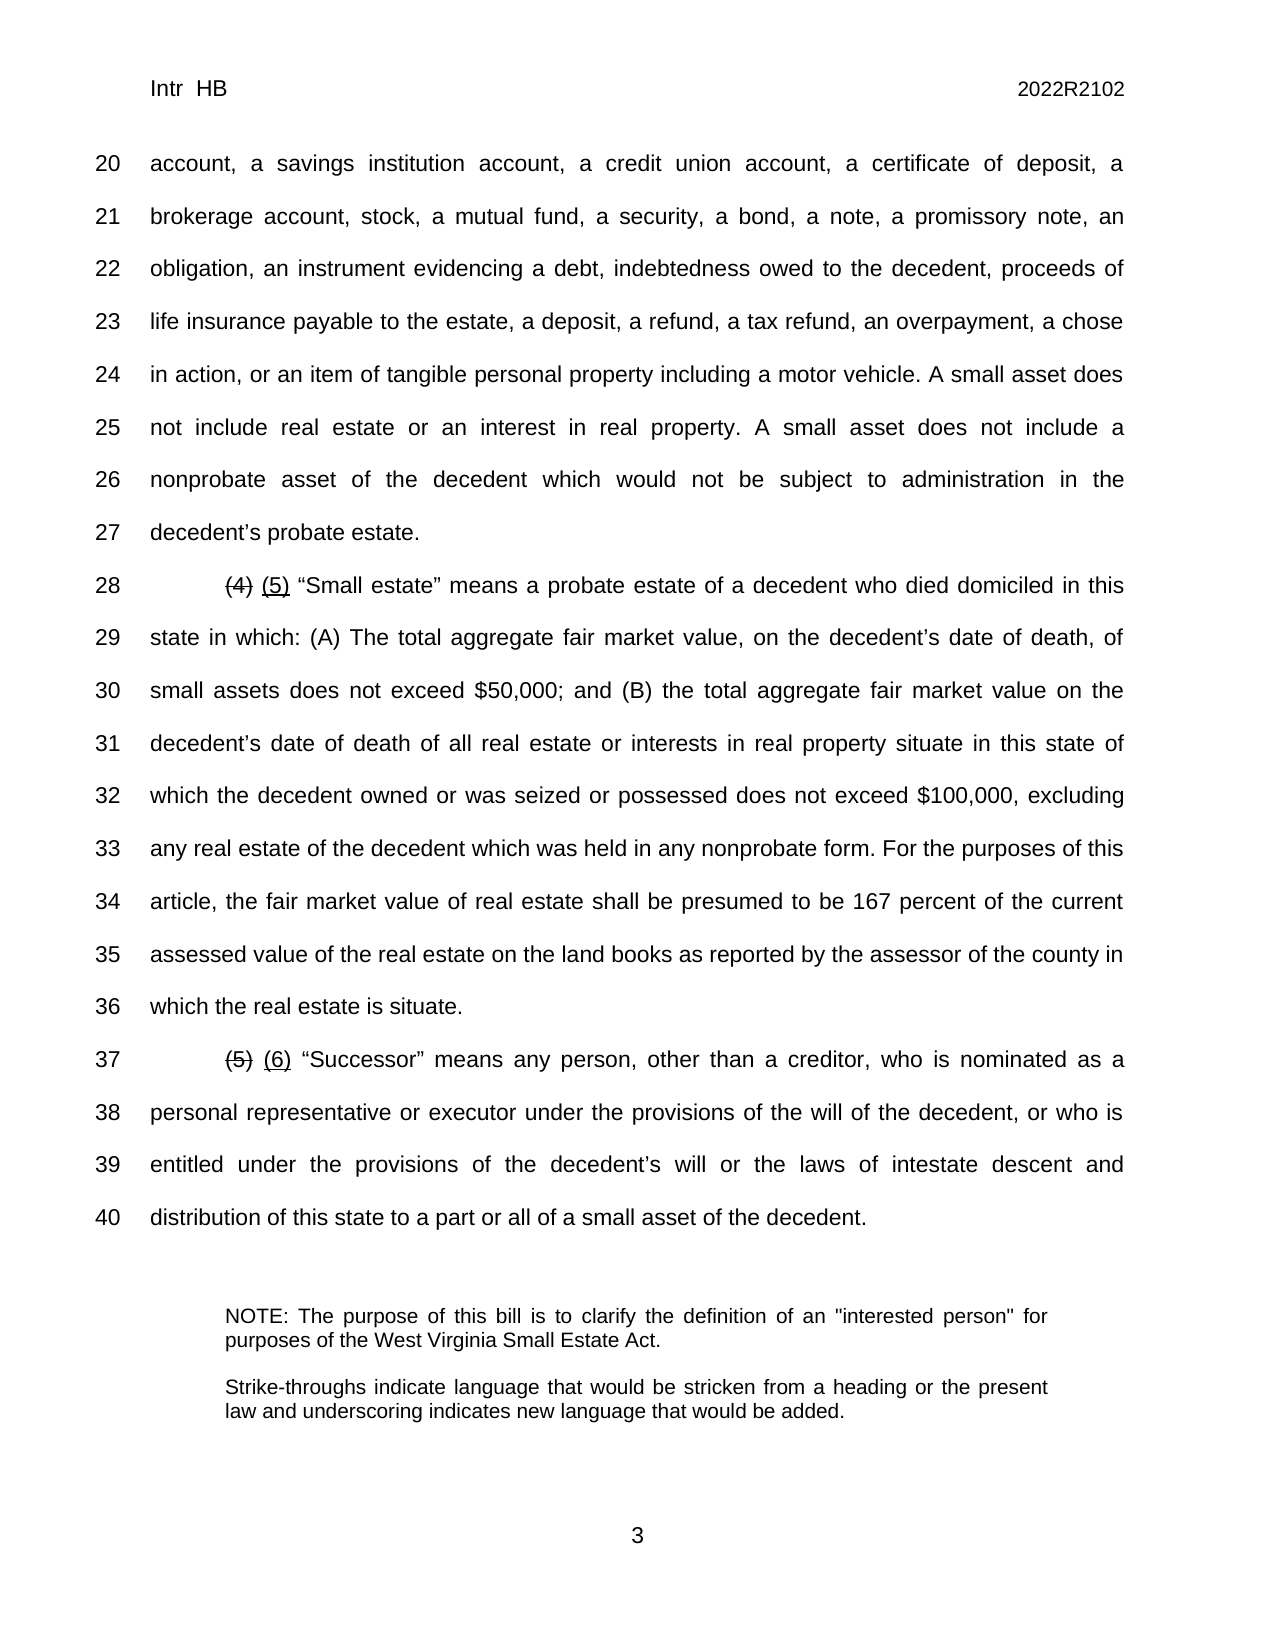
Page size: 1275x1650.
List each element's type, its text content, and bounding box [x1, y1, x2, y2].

text NOTE: The purpose of this bill is to clarify the definition of an "interested person" for purposes of the West Virginia Small Estate Act. [225, 1304, 1050, 1352]
text Strike-throughs indicate language that would be stricken from a heading or the present law and underscoring indicates new language that would be added. [225, 1374, 1050, 1422]
text (5) (6) “Successor” means any person, other than a creditor, who is nominated as a personal representative or executor under the provisions of the will of the decedent, or who is entitled under the provisions of the decedent’s will or the laws of intestate descent and distribution of this state to a part or all of a small asset of the decedent. [150, 1046, 1125, 1231]
text (4) (5) “Small estate” means a probate estate of a decedent who died domiciled in this state in which: (A) The total aggregate fair market value, on the decedent’s date of death, of small assets does not exceed $50,000; and (B) the total aggregate fair market value on the decedent’s date of death of all real estate or interests in real property situate in this state of which the decedent owned or was seized or possessed does not exceed $100,000, excluding any real estate of the decedent which was held in any nonprobate form. For the purposes of this article, the fair market value of real estate shall be presumed to be 167 percent of the current assessed value of the real estate on the land books as reported by the assessor of the county in which the real estate is situate. [150, 572, 1125, 1020]
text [150, 150, 1125, 545]
